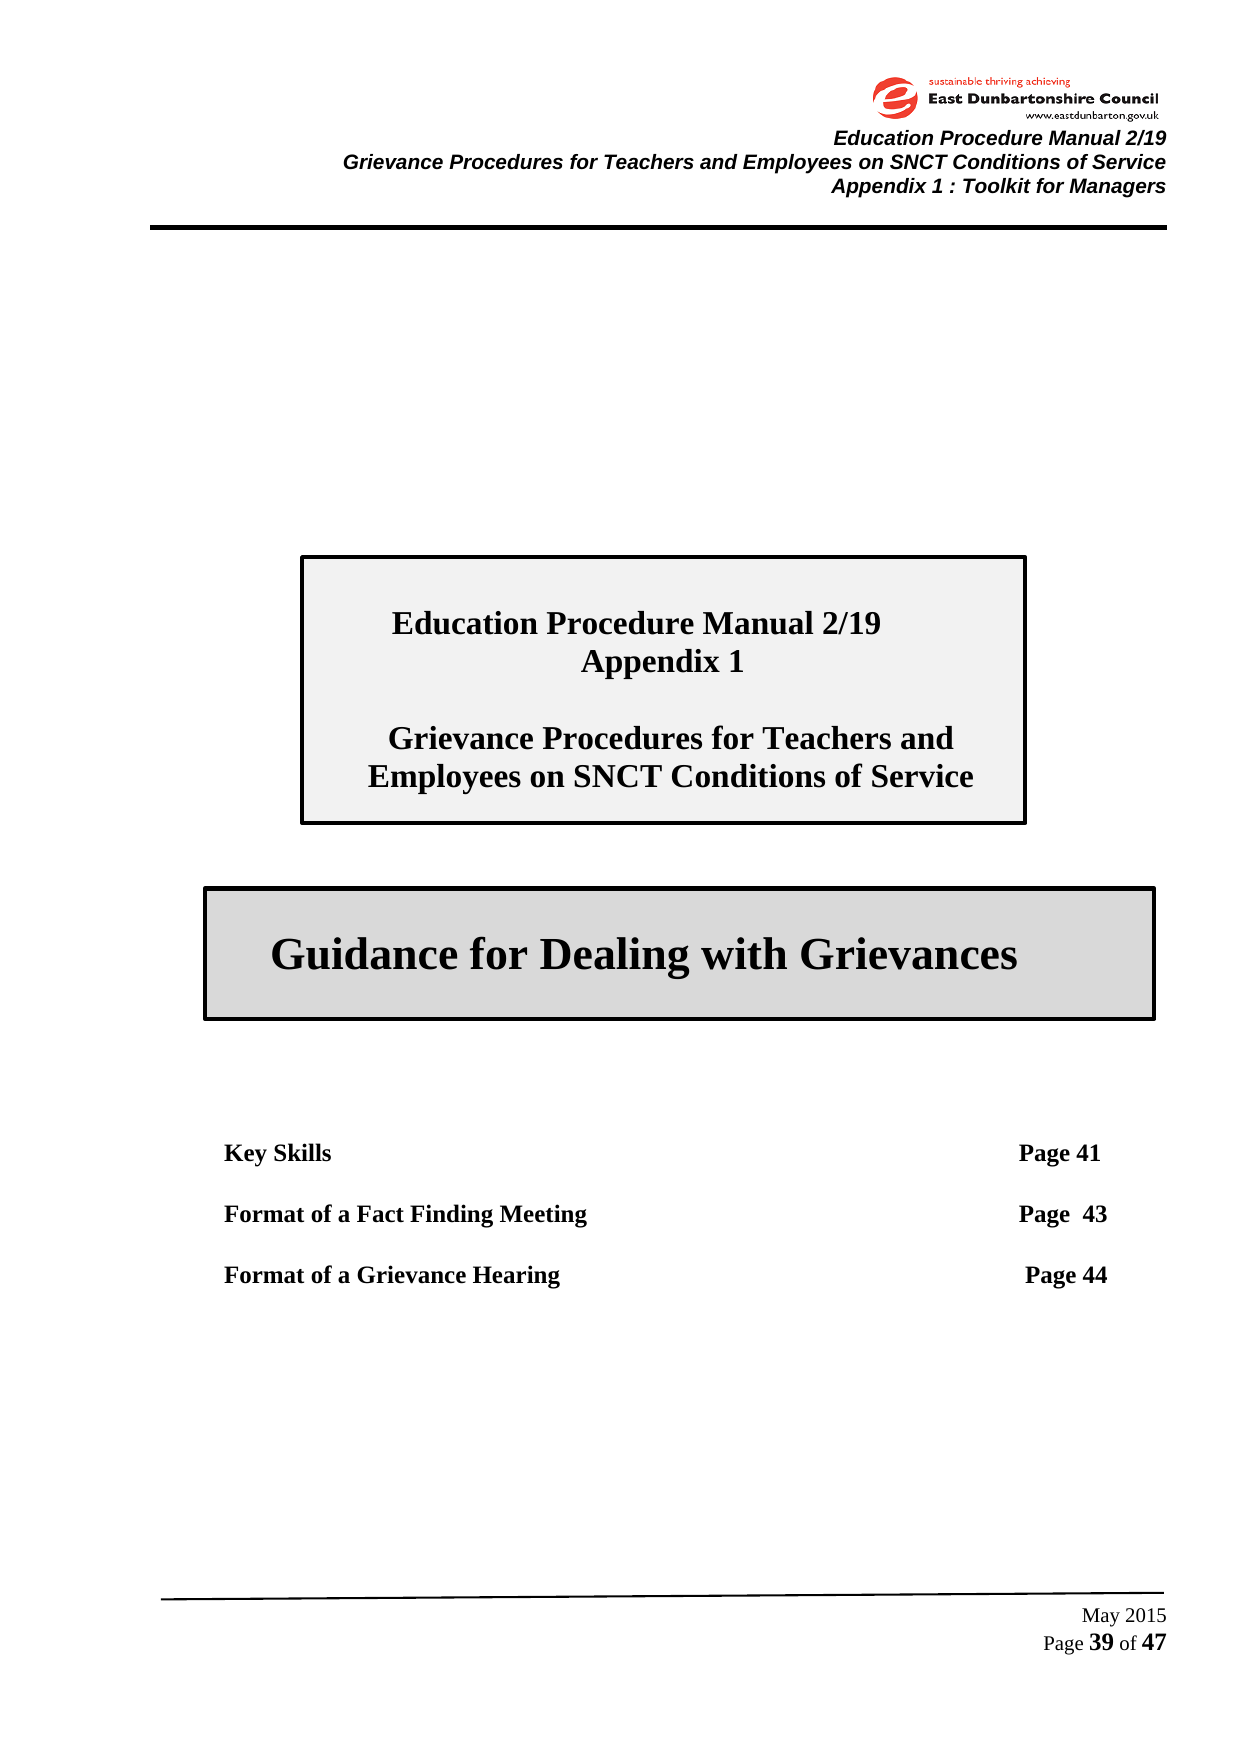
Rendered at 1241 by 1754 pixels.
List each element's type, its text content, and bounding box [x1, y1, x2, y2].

text Employees on SNCT Conditions of Service [150, 757, 1167, 795]
text Education Procedure Manual 2/19 [300, 603, 1167, 642]
text Key Skills Page 41 [150, 1138, 1167, 1166]
text Guidance for Dealing with Grievances [150, 927, 1167, 979]
text Appendix 1 [150, 642, 1167, 680]
text Format of a Fact Finding Meeting Page 43 [150, 1199, 1167, 1228]
text Format of a Grievance Hearing Page 44 [150, 1260, 1167, 1289]
picture [865, 73, 1167, 126]
text Grievance Procedures for Teachers and [150, 718, 1167, 757]
